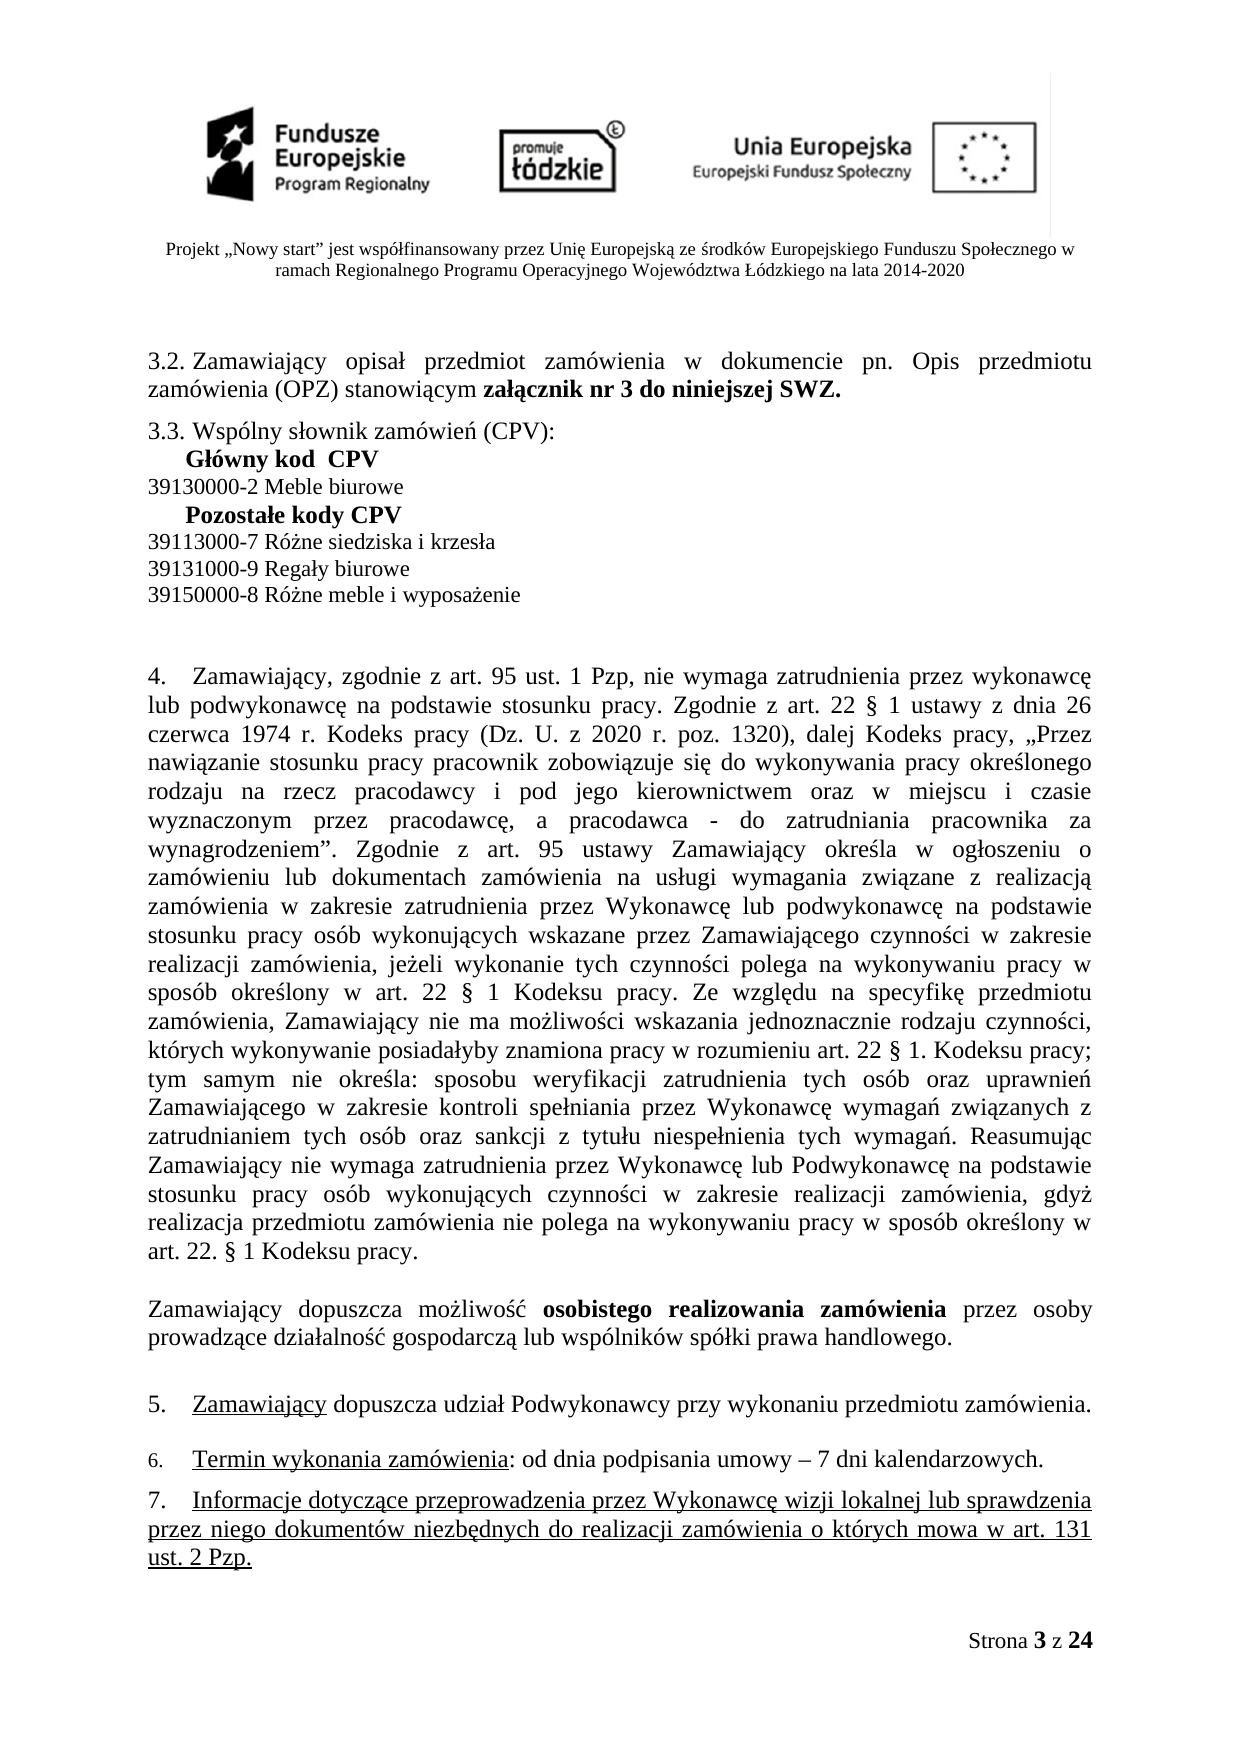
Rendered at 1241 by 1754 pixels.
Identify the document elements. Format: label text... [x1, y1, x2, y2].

list Informacje dotyczące przeprowadzenia przez Wykonawcę wizji lokalnej lub sprawdzenia przez niego dokumentów niezbędnych do realizacji zamówienia o których mowa w art. 131 ust. 2 Pzp. [148, 1485, 1093, 1571]
text 39131000-9 Regały biurowe [148, 555, 1093, 581]
text 39150000-8 Różne meble i wyposażenie [148, 581, 1093, 607]
list Wspólny słownik zamówień (CPV): [148, 416, 1093, 444]
list Zamawiający opisał przedmiot zamówienia w dokumencie pn. Opis przedmiotu zamówienia (OPZ) stanowiącym załącznik nr 3 do niniejszej SWZ. [148, 346, 1093, 403]
text Zamawiający dopuszcza możliwość osobistego realizowania zamówienia przez osoby prowadzące działalność gospodarczą lub wspólników spółki prawa handlowego. [148, 1294, 1093, 1351]
list Główny kod CPV [185, 444, 1093, 473]
text 39130000-2 Meble biurowe [148, 473, 1093, 500]
list Termin wykonania zamówienia: od dnia podpisania umowy – 7 dni kalendarzowych. [148, 1444, 1093, 1472]
picture [189, 73, 1051, 238]
list Zamawiający dopuszcza udział Podwykonawcy przy wykonaniu przedmiotu zamówienia. [148, 1389, 1093, 1418]
list Pozostałe kody CPV [185, 500, 1093, 528]
list Zamawiający, zgodnie z art. 95 ust. 1 Pzp, nie wymaga zatrudnienia przez wykonawcę lub podwykonawcę na podstawie stosunku pracy. Zgodnie z art. 22 § 1 ustawy z dnia 26 czerwca 1974 r. Kodeks pracy (Dz. U. z 2020 r. poz. 1320), dalej Kodeks pracy, „Przez nawiązanie stosunku pracy pracownik zobowiązuje się do wykonywania pracy określonego rodzaju na rzecz pracodawcy i pod jego kierownictwem oraz w miejscu i czasie wyznaczonym przez pracodawcę, a pracodawca - do zatrudniania pracownika za wynagrodzeniem”. Zgodnie z art. 95 ustawy Zamawiający określa w ogłoszeniu o zamówieniu lub dokumentach zamówienia na usługi wymagania związane z realizacją zamówienia w zakresie zatrudnienia przez Wykonawcę lub podwykonawcę na podstawie stosunku pracy osób wykonujących wskazane przez Zamawiającego czynności w zakresie realizacji zamówienia, jeżeli wykonanie tych czynności polega na wykonywaniu pracy w sposób określony w art. 22 § 1 Kodeksu pracy. Ze względu na specyfikę przedmiotu zamówienia, Zamawiający nie ma możliwości wskazania jednoznacznie rodzaju czynności, których wykonywanie posiadałyby znamiona pracy w rozumieniu art. 22 § 1. Kodeksu pracy; tym samym nie określa: sposobu weryfikacji zatrudnienia tych osób oraz uprawnień Zamawiającego w zakresie kontroli spełniania przez Wykonawcę wymagań związanych z zatrudnianiem tych osób oraz sankcji z tytułu niespełnienia tych wymagań. Reasumując Zamawiający nie wymaga zatrudnienia przez Wykonawcę lub Podwykonawcę na podstawie stosunku pracy osób wykonujących czynności w zakresie realizacji zamówienia, gdyż realizacja przedmiotu zamówienia nie polega na wykonywaniu pracy w sposób określony w art. 22. § 1 Kodeksu pracy. [148, 661, 1093, 1265]
text 39113000-7 Różne siedziska i krzesła [148, 528, 1093, 555]
